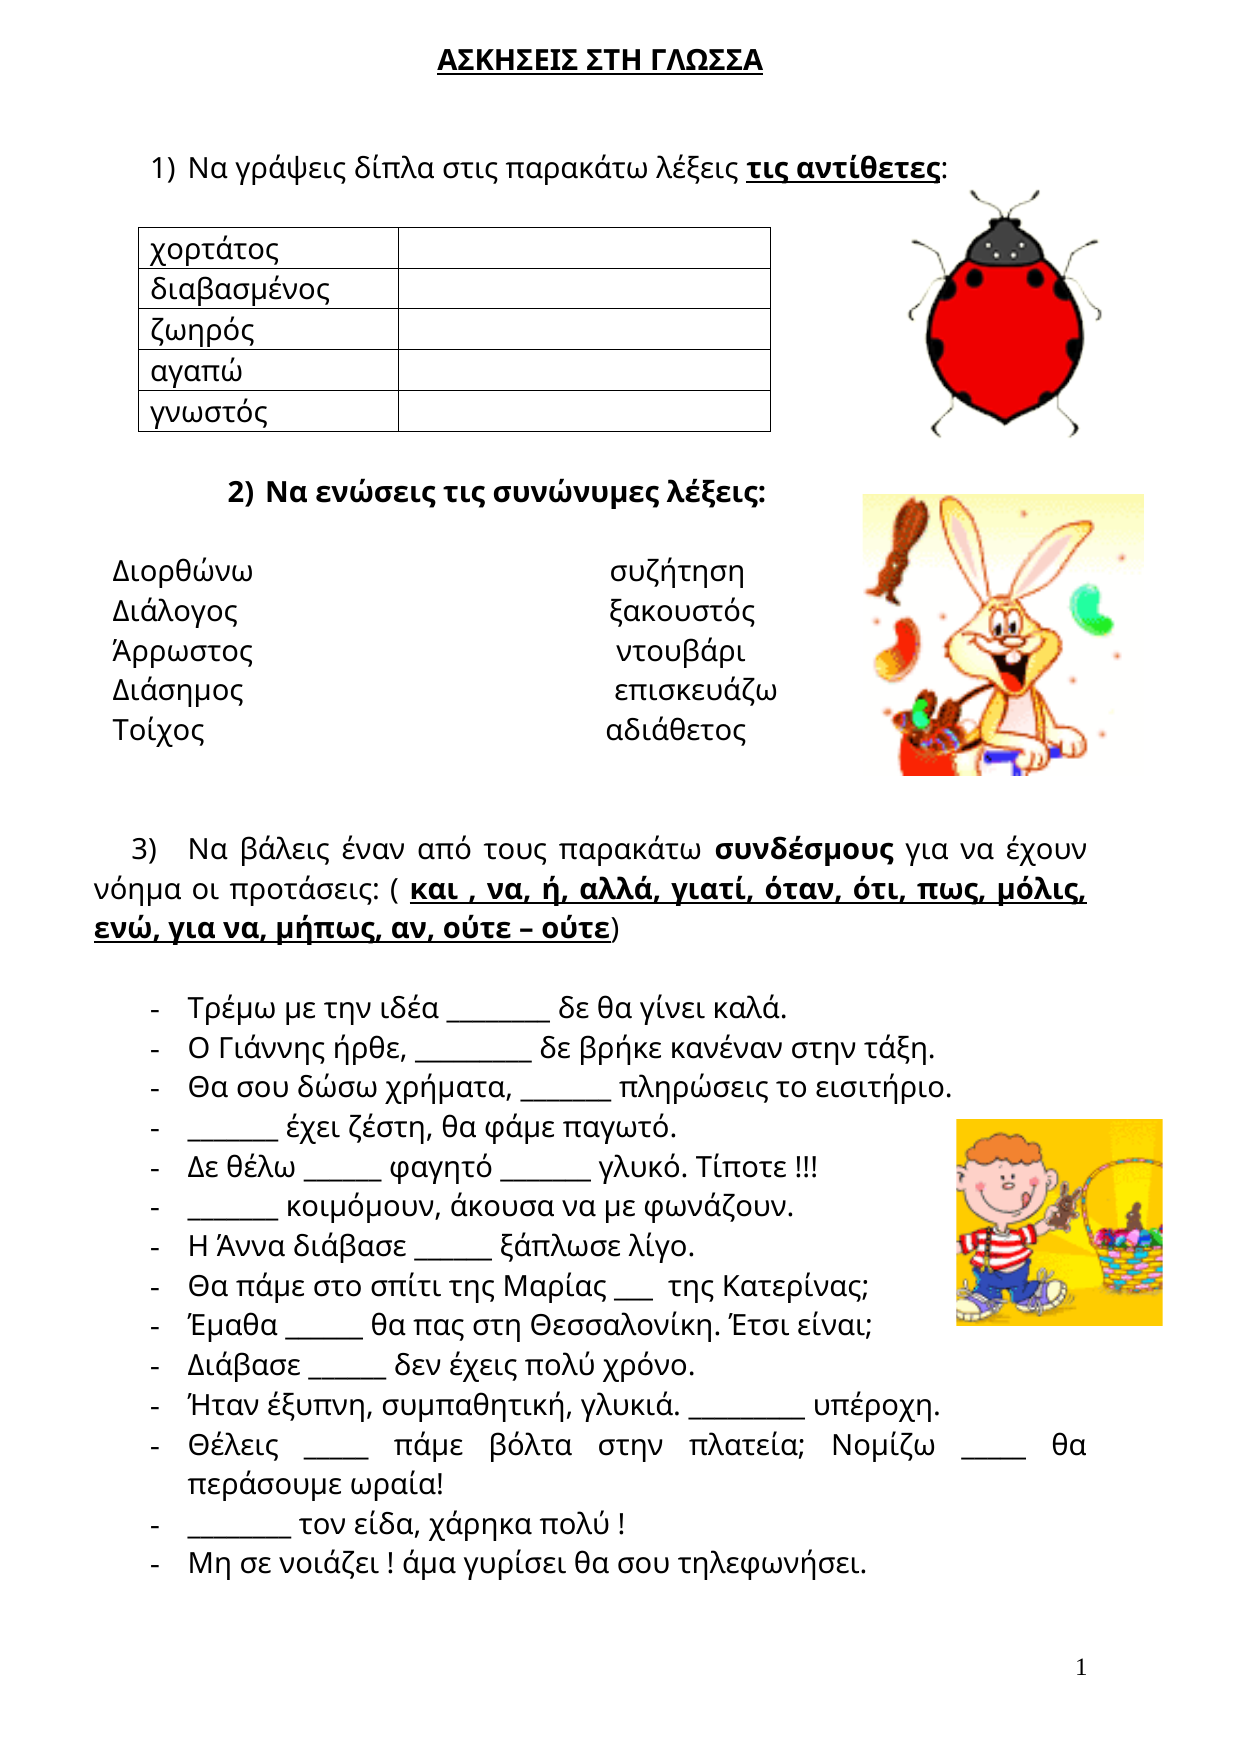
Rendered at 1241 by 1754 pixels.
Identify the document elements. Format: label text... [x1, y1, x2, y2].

list Θέλεις _____ πάμε βόλτα στην πλατεία; Νομίζω _____ θα περάσουμε ωραία! [150, 1424, 1087, 1503]
list Θα πάμε στο σπίτι της Μαρίας ___ της Κατερίνας; [150, 1265, 956, 1305]
table_header [399, 228, 770, 268]
table_cell διαβασμένος [139, 269, 398, 308]
list Ο Γιάννης ήρθε, _________ δε βρήκε κανέναν στην τάξη. [150, 1027, 1087, 1067]
table_cell αγαπώ [139, 350, 398, 390]
text Διάσημος επισκευάζω [112, 670, 862, 709]
list Μη σε νοιάζει ! άμα γυρίσει θα σου τηλεφωνήσει. [150, 1543, 1087, 1582]
list Τρέμω με την ιδέα ________ δε θα γίνει καλά. [150, 987, 1087, 1027]
text Άρρωστος ντουβάρι [112, 630, 862, 670]
table_cell [399, 269, 770, 308]
list Να βάλεις έναν από τους παρακάτω συνδέσμους για να έχουν νόημα οι προτάσεις: ( και , να, ή, αλλά, γιατί, όταν, ότι, πως, μόλις, ενώ, για να, μήπως, αν, ούτε – ούτε) [94, 828, 1087, 947]
table_cell [399, 350, 770, 390]
text Τοίχος αδιάθετος [112, 709, 862, 749]
picture [956, 1119, 1163, 1326]
list ________ τον είδα, χάρηκα πολύ ! [150, 1503, 1087, 1543]
table_cell ζωηρός [139, 309, 398, 349]
list Διάβασε ______ δεν έχεις πολύ χρόνο. [150, 1344, 1087, 1384]
list Δε θέλω ______ φαγητό _______ γλυκό. Τίποτε !!! [150, 1146, 956, 1186]
table_cell [399, 391, 770, 431]
text Διάλογος ξακουστός [112, 590, 862, 630]
list Ήταν έξυπνη, συμπαθητική, γλυκιά. _________ υπέροχη. [150, 1384, 1087, 1424]
picture [862, 494, 1144, 776]
picture [899, 184, 1113, 447]
list _______ έχει ζέστη, θα φάμε παγωτό. [150, 1106, 1087, 1146]
list Να γράψεις δίπλα στις παρακάτω λέξεις τις αντίθετες: [150, 147, 1087, 187]
table_cell γνωστός [139, 391, 398, 431]
list Έμαθα ______ θα πας στη Θεσσαλονίκη. Έτσι είναι; [150, 1305, 1087, 1344]
list Να ενώσεις τις συνώνυμες λέξεις: [150, 471, 1087, 511]
list Θα σου δώσω χρήματα, _______ πληρώσεις το εισιτήριο. [150, 1067, 1087, 1106]
list _______ κοιμόμουν, άκουσα να με φωνάζουν. [150, 1186, 956, 1225]
table_cell [399, 309, 770, 349]
table_header χορτάτος [139, 228, 398, 268]
list Η Άννα διάβασε ______ ξάπλωσε λίγο. [150, 1225, 956, 1265]
text ΑΣΚΗΣΕΙΣ ΣΤΗ ΓΛΩΣΣΑ [112, 40, 1087, 79]
text Διορθώνω συζήτηση [112, 551, 862, 590]
